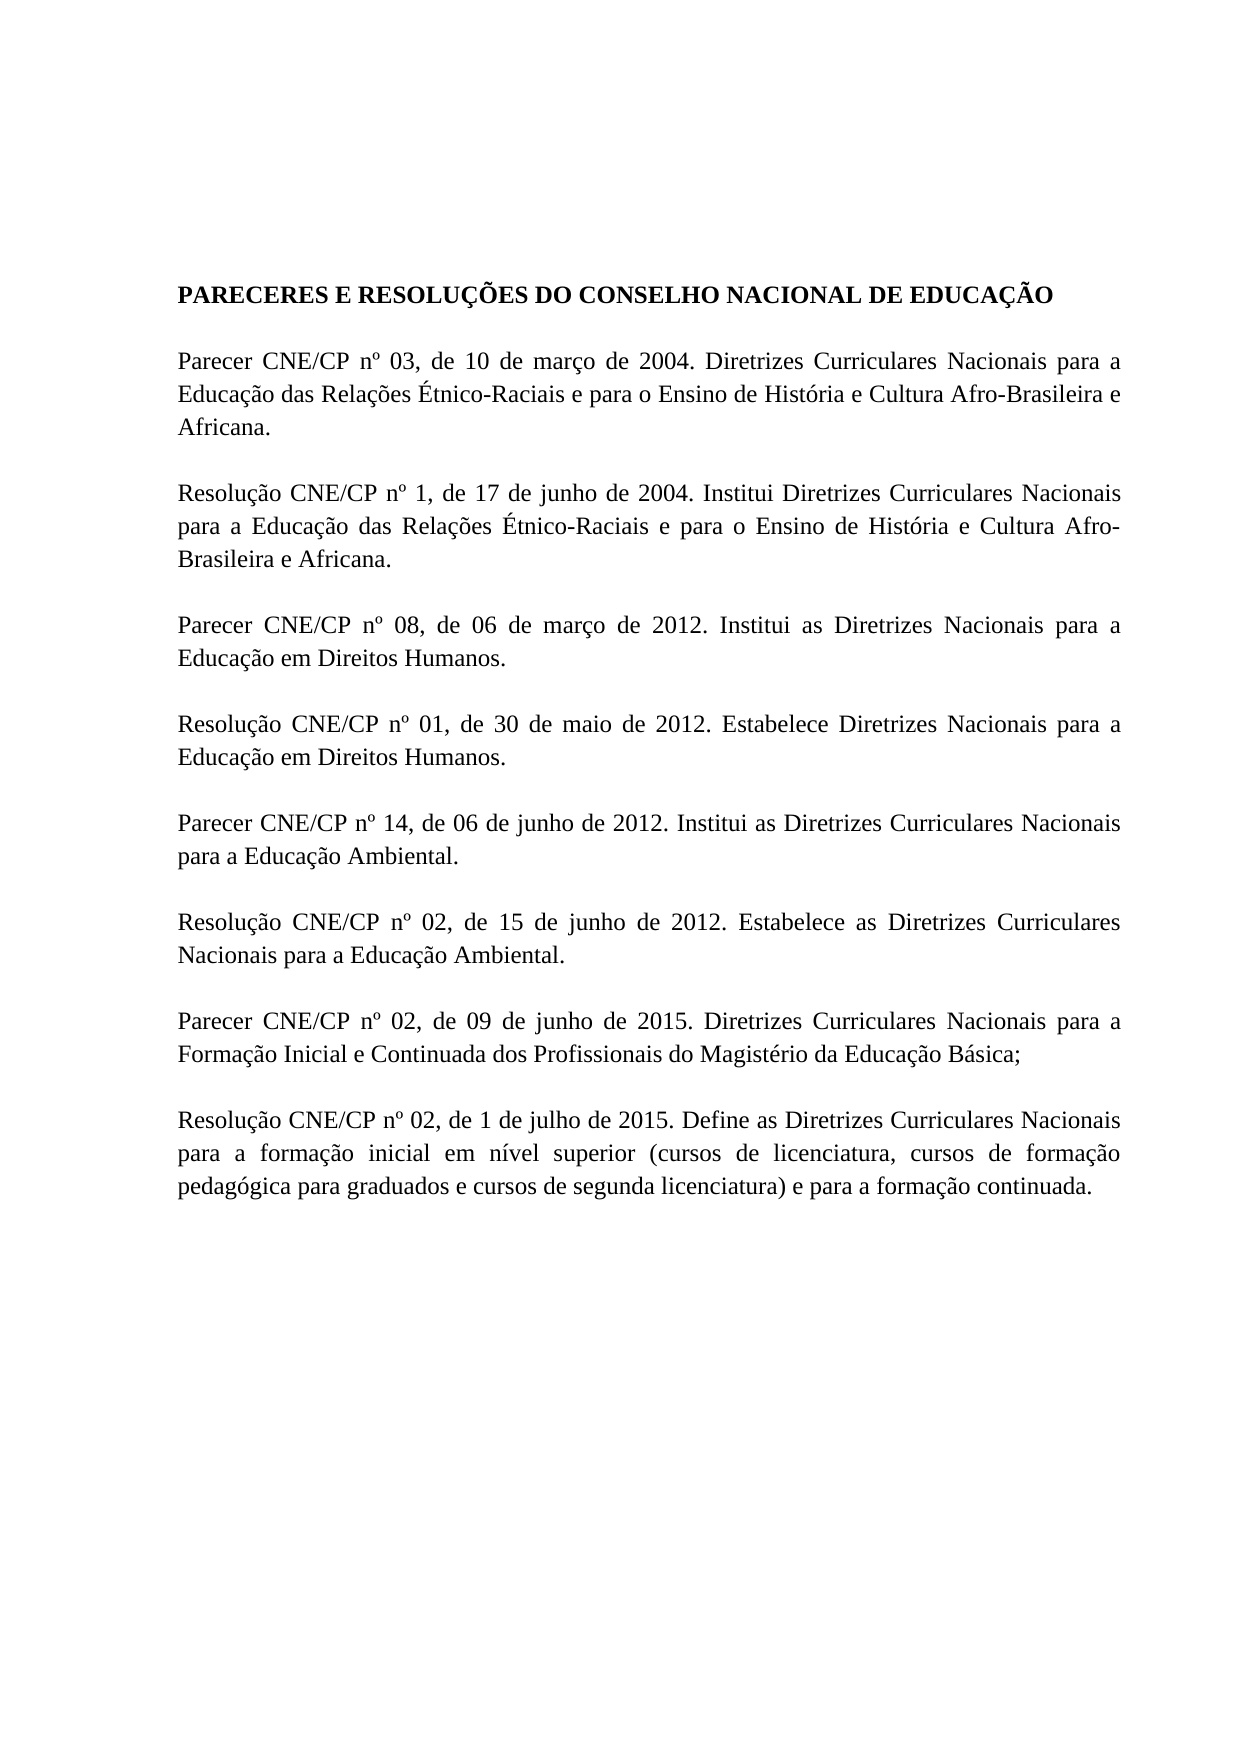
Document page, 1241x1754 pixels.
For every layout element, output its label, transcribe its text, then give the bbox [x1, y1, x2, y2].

text PARECERES E RESOLUÇÕES DO CONSELHO NACIONAL DE EDUCAÇÃO [177, 280, 1122, 308]
text Parecer CNE/CP nº 02, de 09 de junho de 2015. Diretrizes Curriculares Nacionais para a Formação Inicial e Continuada dos Profissionais do Magistério da Educação Básica; [177, 1006, 1122, 1068]
text Parecer CNE/CP nº 08, de 06 de março de 2012. Institui as Diretrizes Nacionais para a Educação em Direitos Humanos. [177, 610, 1122, 672]
text Resolução CNE/CP nº 02, de 15 de junho de 2012. Estabelece as Diretrizes Curriculares Nacionais para a Educação Ambiental. [177, 907, 1122, 969]
text Resolução CNE/CP nº 1, de 17 de junho de 2004. Institui Diretrizes Curriculares Nacionais para a Educação das Relações Étnico-Raciais e para o Ensino de História e Cultura Afro-Brasileira e Africana. [177, 478, 1122, 573]
text Resolução CNE/CP nº 01, de 30 de maio de 2012. Estabelece Diretrizes Nacionais para a Educação em Direitos Humanos. [177, 709, 1122, 771]
text Resolução CNE/CP nº 02, de 1 de julho de 2015. Define as Diretrizes Curriculares Nacionais para a formação inicial em nível superior (cursos de licenciatura, cursos de formação pedagógica para graduados e cursos de segunda licenciatura) e para a formação continuada. [177, 1105, 1122, 1200]
text Parecer CNE/CP nº 03, de 10 de março de 2004. Diretrizes Curriculares Nacionais para a Educação das Relações Étnico-Raciais e para o Ensino de História e Cultura Afro-Brasileira e Africana. [177, 346, 1122, 441]
text Parecer CNE/CP nº 14, de 06 de junho de 2012. Institui as Diretrizes Curriculares Nacionais para a Educação Ambiental. [177, 808, 1122, 870]
